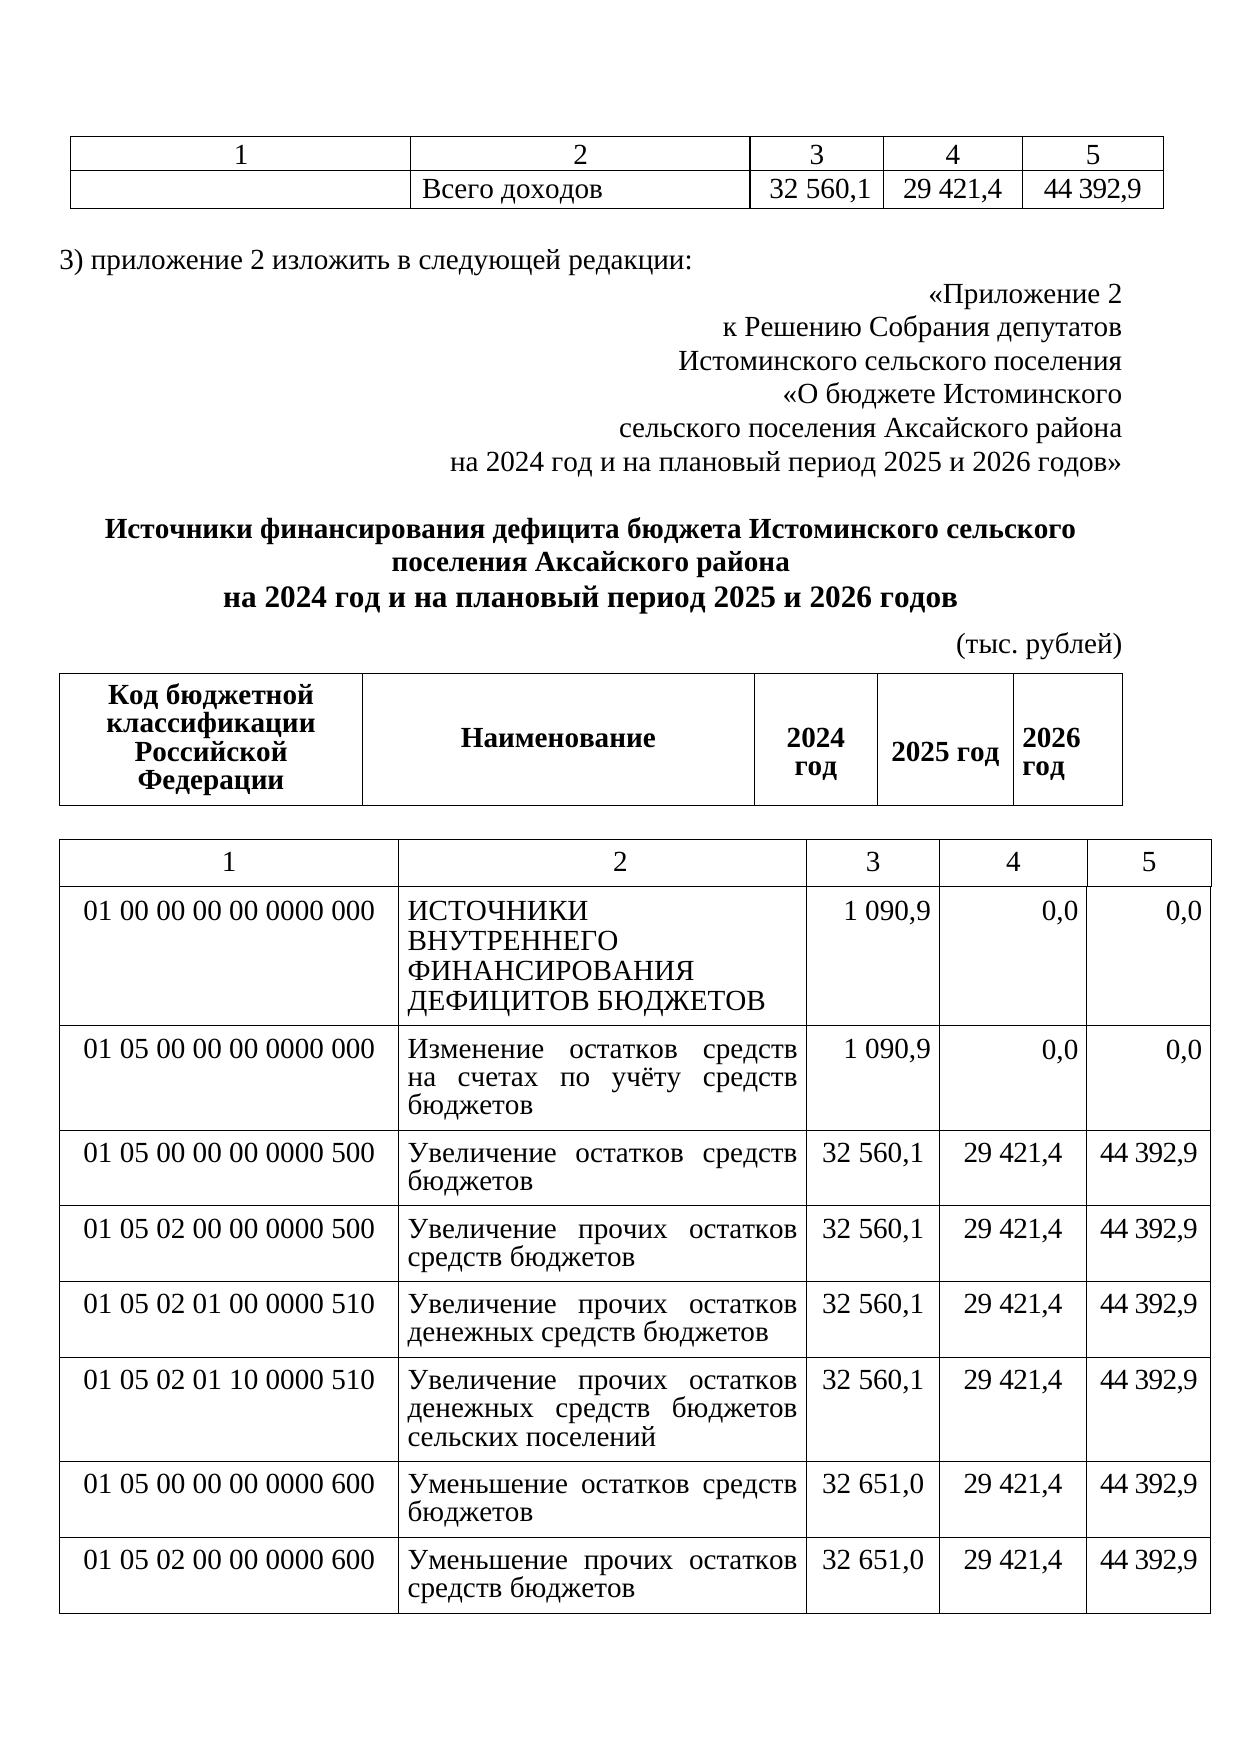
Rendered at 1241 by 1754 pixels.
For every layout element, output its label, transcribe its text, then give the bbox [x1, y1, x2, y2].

text на 2024 год и на плановый период 2025 и 2026 годов [59, 578, 1122, 614]
table_cell 0,0 [940, 887, 1086, 1025]
table_cell Всего доходов [411, 171, 749, 208]
table_cell Увеличение прочих остатков средств бюджетов [399, 1206, 806, 1281]
text сельского поселения Аксайского района [59, 410, 1122, 444]
table_cell 0,0 [1087, 1026, 1210, 1130]
table_cell 01 00 00 00 00 0000 000 [60, 887, 398, 1025]
table_cell Изменение остатков средств на счетах по учёту средств бюджетов [399, 1026, 806, 1130]
table_cell 32 651,0 [807, 1538, 939, 1613]
table_cell Уменьшение остатков средств бюджетов [399, 1462, 806, 1537]
table_cell 44 392,9 [1087, 1462, 1210, 1537]
table_cell Увеличение остатков средств бюджетов [399, 1131, 806, 1205]
table_cell 44 392,9 [1087, 1538, 1210, 1613]
table_cell 29 421,4 [940, 1131, 1086, 1205]
table_header 3 [807, 840, 939, 886]
table_cell 01 05 00 00 00 0000 000 [60, 1026, 398, 1130]
table_header Наименование [363, 674, 754, 805]
table_cell 01 05 02 01 00 0000 510 [60, 1282, 398, 1357]
table_cell 32 560,1 [751, 171, 883, 208]
table_cell 29 421,4 [940, 1538, 1086, 1613]
table_cell 29 421,4 [884, 171, 1022, 208]
text на 2024 год и на плановый период 2025 и 2026 годов» [59, 444, 1122, 477]
table_cell 01 05 02 00 00 0000 600 [60, 1538, 398, 1613]
table_cell 32 560,1 [807, 1131, 939, 1205]
table_cell Уменьшение прочих остатков средств бюджетов [399, 1538, 806, 1613]
table_cell 32 560,1 [807, 1206, 939, 1281]
table_header 2024 год [755, 674, 877, 805]
table_cell 44 392,9 [1087, 1358, 1210, 1461]
table_cell 44 392,9 [1087, 1282, 1210, 1357]
table_cell 44 392,9 [1087, 1206, 1210, 1281]
table_header 5 [1088, 840, 1211, 886]
table_header 1 [60, 840, 398, 886]
table_cell 29 421,4 [940, 1462, 1086, 1537]
table_header 2025 год [878, 674, 1013, 805]
table_cell Увеличение прочих остатков денежных средств бюджетов сельских поселений [399, 1358, 806, 1461]
text «О бюджете Истоминского [59, 377, 1122, 410]
table_cell 0,0 [1087, 887, 1210, 1025]
text Источники финансирования дефицита бюджета Истоминского сельского поселения Аксайского района [59, 511, 1122, 578]
table_header Код бюджетной классификации Российской Федерации [60, 674, 362, 805]
table_cell 29 421,4 [940, 1358, 1086, 1461]
text к Решению Собрания депутатов [59, 309, 1122, 343]
text «Приложение 2 [59, 276, 1122, 309]
table_header 3 [751, 137, 883, 170]
table_cell 0,0 [940, 1026, 1086, 1130]
table_cell 01 05 02 01 10 0000 510 [60, 1358, 398, 1461]
text 3) приложение 2 изложить в следующей редакции: [59, 242, 1122, 276]
table_header 2 [399, 840, 806, 886]
table_cell 44 392,9 [1087, 1131, 1210, 1205]
table_cell 32 560,1 [807, 1358, 939, 1461]
table_header 2026 год [1014, 674, 1122, 805]
table_cell Увеличение прочих остатков денежных средств бюджетов [399, 1282, 806, 1357]
table_cell 44 392,9 [1023, 171, 1163, 208]
table_header 4 [884, 137, 1022, 170]
table_cell 29 421,4 [940, 1282, 1086, 1357]
table_cell 1 090,9 [807, 1026, 939, 1130]
table_header 1 [71, 137, 410, 170]
table_cell [71, 171, 410, 208]
text (тыс. рублей) [59, 626, 1122, 660]
table_cell 01 05 00 00 00 0000 500 [60, 1131, 398, 1205]
table_cell 32 651,0 [807, 1462, 939, 1537]
table_cell 01 05 02 00 00 0000 500 [60, 1206, 398, 1281]
text Истоминского сельского поселения [59, 343, 1122, 377]
table_cell ИСТОЧНИКИ ВНУТРЕННЕГО ФИНАНСИРОВАНИЯ ДЕФИЦИТОВ БЮДЖЕТОВ [399, 887, 806, 1025]
table_header 4 [940, 840, 1087, 886]
table_cell 32 560,1 [807, 1282, 939, 1357]
table_header 2 [411, 137, 749, 170]
table_cell 01 05 00 00 00 0000 600 [60, 1462, 398, 1537]
table_cell 1 090,9 [807, 887, 939, 1025]
table_header 5 [1023, 137, 1163, 170]
table_cell 29 421,4 [940, 1206, 1086, 1281]
